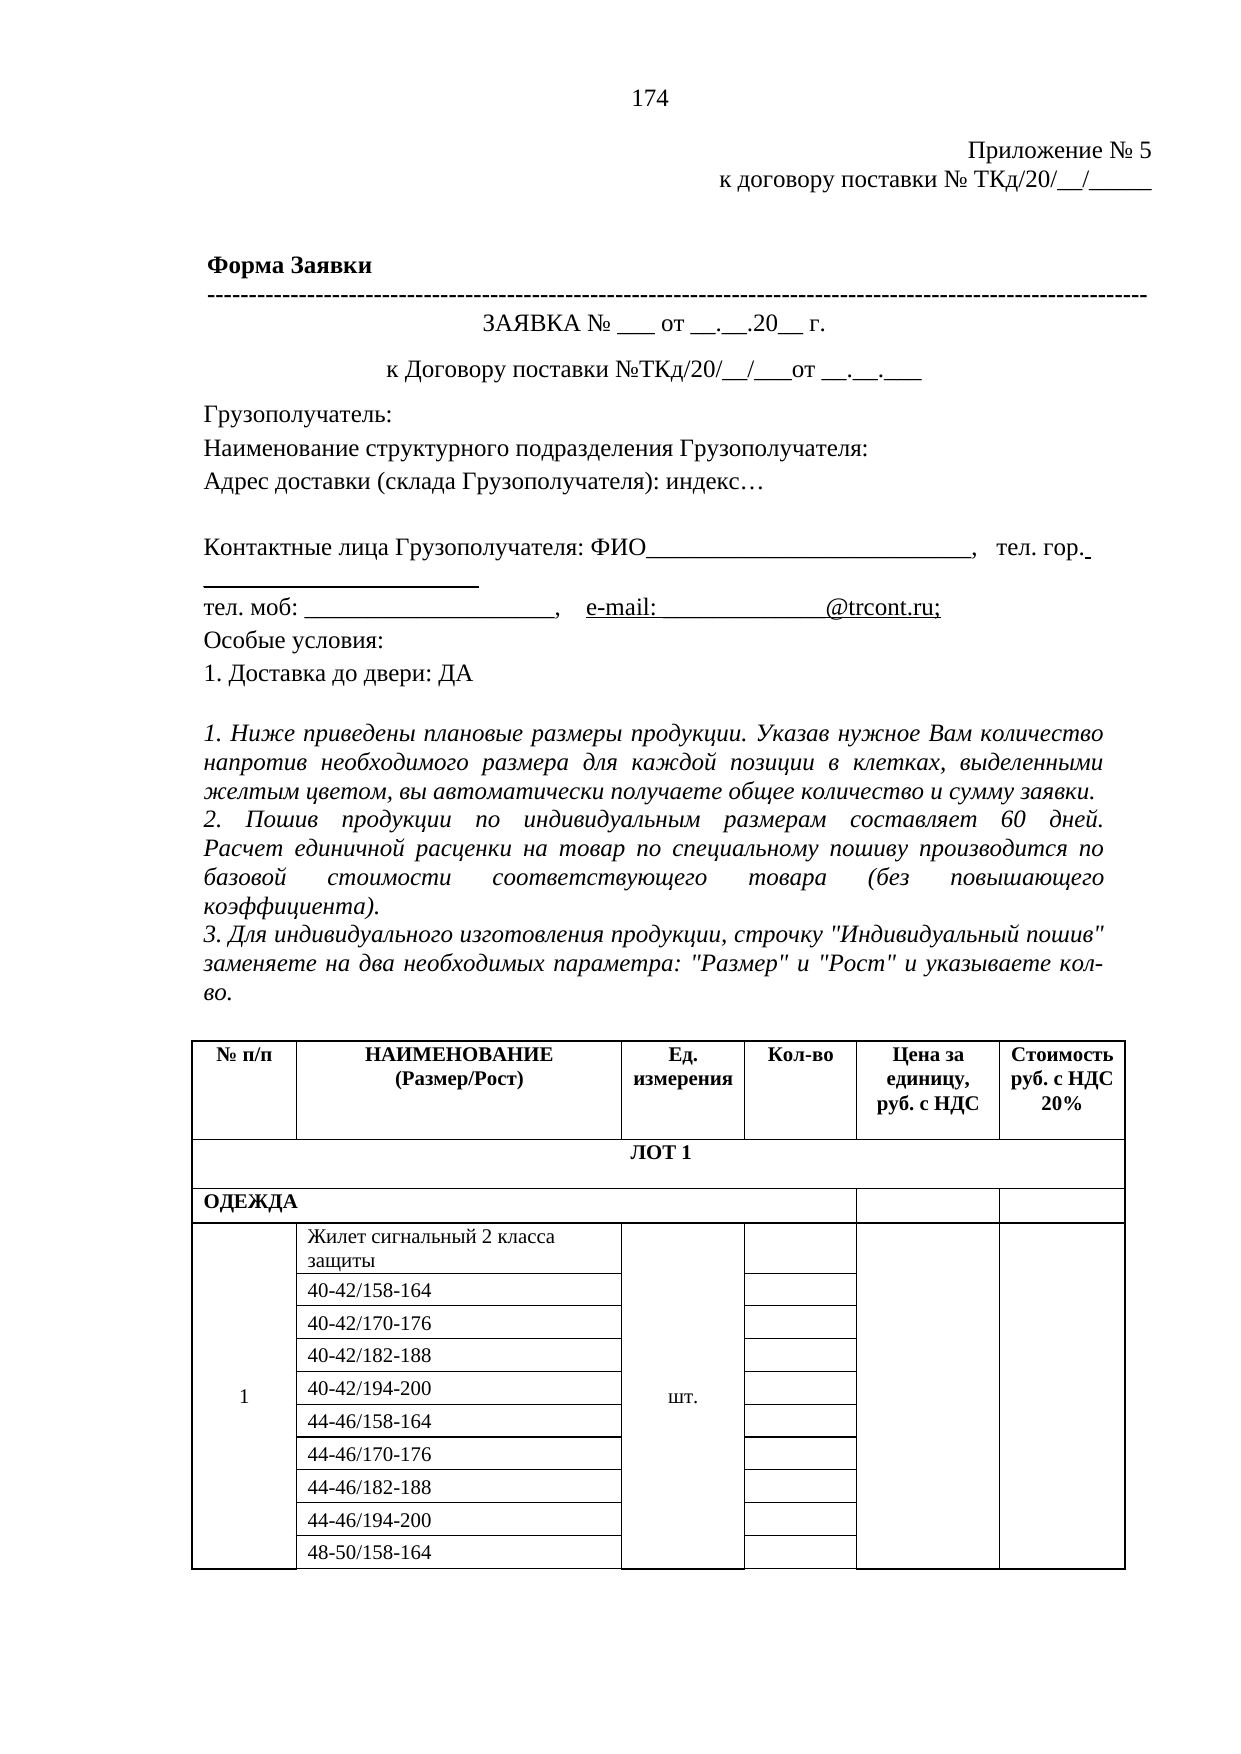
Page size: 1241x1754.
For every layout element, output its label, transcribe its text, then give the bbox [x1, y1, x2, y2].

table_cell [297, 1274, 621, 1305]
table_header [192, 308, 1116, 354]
text ----------------------------------------------------------------------------------------------------------------- [148, 279, 1152, 308]
text Форма Заявки [148, 251, 1152, 279]
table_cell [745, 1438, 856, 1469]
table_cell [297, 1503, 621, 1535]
text Приложение № 5 [148, 136, 1152, 164]
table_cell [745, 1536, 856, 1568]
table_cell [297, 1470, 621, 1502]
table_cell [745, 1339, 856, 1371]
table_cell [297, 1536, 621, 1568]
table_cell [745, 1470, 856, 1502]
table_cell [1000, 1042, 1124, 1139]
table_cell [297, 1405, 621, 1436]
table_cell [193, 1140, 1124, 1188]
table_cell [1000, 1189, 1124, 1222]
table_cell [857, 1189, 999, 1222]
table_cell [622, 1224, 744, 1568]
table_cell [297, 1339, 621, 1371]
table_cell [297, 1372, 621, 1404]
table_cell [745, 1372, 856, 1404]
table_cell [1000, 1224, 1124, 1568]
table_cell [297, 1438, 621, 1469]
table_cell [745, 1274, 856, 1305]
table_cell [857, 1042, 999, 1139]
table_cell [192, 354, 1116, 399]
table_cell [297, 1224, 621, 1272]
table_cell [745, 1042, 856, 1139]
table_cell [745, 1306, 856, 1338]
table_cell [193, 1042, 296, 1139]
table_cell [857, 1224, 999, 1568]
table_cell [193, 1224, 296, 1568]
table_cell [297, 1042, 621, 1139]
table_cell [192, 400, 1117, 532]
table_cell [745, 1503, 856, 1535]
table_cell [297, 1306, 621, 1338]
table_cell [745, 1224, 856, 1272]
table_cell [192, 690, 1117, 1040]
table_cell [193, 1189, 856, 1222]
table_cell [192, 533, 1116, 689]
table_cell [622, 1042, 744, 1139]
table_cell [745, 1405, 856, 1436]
text к договору поставки № ТКд/20/__/_____ [148, 164, 1152, 193]
